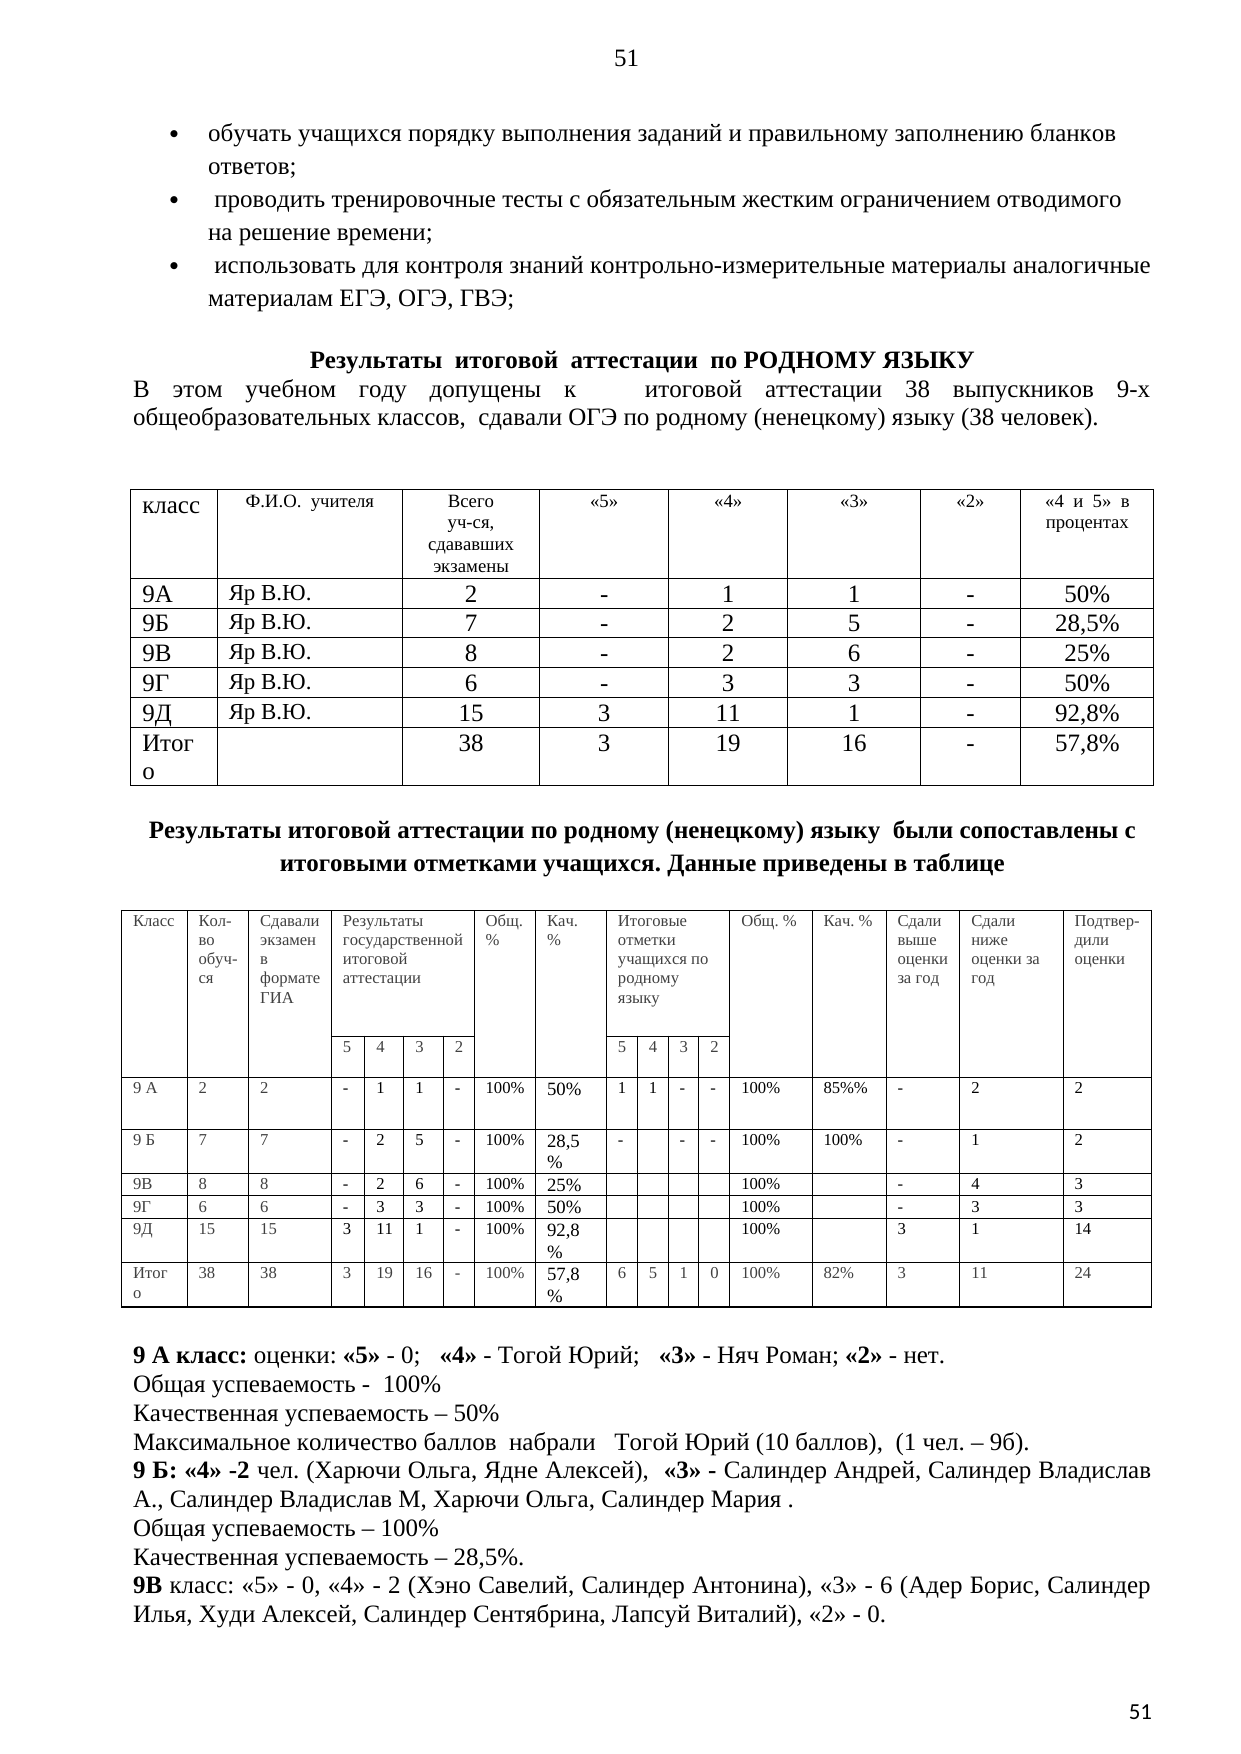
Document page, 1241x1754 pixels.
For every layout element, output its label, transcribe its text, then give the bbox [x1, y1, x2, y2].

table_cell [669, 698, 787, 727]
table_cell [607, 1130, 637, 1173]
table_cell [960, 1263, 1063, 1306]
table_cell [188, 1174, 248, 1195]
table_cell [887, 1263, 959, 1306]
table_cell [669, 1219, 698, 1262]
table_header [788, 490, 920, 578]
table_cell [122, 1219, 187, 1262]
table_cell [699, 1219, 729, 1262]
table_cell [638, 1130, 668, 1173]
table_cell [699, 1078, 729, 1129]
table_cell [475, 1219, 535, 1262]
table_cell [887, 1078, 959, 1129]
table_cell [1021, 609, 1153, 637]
text Общая успеваемость – 100% [133, 1513, 1152, 1542]
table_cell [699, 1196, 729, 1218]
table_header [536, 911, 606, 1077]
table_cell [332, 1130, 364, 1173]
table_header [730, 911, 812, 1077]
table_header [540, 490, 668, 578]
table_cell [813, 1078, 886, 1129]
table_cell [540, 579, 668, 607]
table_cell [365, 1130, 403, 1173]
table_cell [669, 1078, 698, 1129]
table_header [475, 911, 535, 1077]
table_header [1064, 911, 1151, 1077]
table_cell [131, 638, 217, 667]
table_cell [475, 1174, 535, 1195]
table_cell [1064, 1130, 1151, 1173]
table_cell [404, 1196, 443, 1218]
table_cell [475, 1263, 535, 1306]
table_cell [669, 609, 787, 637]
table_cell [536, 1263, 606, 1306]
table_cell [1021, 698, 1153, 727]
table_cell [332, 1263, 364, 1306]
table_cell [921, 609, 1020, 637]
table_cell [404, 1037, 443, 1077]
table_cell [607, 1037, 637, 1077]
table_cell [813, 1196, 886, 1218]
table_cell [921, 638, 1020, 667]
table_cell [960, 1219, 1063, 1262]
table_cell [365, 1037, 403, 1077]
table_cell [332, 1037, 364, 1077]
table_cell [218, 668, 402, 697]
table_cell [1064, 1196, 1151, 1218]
text Результаты итоговой аттестации по родному (ненецкому) языку были сопоставлены с итоговыми отметками учащихся. Данные приведены в таблице [133, 815, 1152, 877]
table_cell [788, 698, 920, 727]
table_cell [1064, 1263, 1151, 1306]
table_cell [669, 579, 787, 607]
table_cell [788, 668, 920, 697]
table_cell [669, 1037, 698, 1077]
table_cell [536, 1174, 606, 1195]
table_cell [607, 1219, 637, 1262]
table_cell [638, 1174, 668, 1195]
text Качественная успеваемость – 50% [133, 1398, 1152, 1427]
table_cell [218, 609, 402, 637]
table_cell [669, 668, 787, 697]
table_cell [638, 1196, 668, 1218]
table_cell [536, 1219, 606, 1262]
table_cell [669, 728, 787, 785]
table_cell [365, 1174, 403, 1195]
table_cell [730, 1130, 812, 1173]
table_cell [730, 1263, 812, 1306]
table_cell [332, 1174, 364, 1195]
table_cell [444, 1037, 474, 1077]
text Общая успеваемость - 100% [133, 1369, 1152, 1398]
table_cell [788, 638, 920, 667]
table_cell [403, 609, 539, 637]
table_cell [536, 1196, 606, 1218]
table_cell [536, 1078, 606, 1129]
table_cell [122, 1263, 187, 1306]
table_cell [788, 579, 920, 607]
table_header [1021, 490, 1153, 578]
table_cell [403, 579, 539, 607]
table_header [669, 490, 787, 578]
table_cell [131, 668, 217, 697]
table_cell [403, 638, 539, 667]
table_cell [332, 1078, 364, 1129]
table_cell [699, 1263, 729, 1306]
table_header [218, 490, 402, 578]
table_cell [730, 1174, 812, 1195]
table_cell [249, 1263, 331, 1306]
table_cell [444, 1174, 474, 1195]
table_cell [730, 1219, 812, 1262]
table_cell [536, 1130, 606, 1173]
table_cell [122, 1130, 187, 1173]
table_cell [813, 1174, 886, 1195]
text Качественная успеваемость – 28,5%. [133, 1542, 1152, 1570]
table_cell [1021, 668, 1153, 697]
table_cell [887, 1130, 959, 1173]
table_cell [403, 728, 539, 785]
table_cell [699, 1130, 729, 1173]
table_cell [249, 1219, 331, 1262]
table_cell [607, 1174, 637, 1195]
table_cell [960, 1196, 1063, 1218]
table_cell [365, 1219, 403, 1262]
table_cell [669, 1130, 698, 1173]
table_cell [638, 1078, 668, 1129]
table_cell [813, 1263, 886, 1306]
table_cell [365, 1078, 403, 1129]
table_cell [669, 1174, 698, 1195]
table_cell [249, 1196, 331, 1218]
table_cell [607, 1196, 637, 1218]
text В этом учебном году допущены к итоговой аттестации 38 выпускников 9-х общеобразовательных классов, сдавали ОГЭ по родному (ненецкому) языку (38 человек). [133, 374, 1152, 431]
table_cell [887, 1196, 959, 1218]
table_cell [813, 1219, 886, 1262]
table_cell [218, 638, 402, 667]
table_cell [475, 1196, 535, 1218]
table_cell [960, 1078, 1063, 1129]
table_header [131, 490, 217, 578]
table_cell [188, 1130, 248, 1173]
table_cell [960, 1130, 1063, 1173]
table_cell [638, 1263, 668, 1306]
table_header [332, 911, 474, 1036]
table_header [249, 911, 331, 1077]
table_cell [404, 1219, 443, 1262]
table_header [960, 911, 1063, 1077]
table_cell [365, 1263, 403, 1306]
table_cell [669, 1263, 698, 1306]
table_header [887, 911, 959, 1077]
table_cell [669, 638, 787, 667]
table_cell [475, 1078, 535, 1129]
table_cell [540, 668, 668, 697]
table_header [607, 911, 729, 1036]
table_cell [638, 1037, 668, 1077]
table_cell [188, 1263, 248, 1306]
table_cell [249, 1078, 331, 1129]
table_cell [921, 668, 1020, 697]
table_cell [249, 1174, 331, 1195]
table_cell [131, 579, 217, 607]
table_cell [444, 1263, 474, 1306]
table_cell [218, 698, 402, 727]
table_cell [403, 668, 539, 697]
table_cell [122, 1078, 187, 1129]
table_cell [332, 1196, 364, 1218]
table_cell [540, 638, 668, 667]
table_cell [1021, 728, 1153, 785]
list обучать учащихся порядку выполнения заданий и правильному заполнению бланков ответов; [170, 118, 1152, 180]
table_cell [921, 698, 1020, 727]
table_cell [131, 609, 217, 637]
list проводить тренировочные тесты с обязательным жестким ограничением отводимого на решение времени; [170, 184, 1152, 246]
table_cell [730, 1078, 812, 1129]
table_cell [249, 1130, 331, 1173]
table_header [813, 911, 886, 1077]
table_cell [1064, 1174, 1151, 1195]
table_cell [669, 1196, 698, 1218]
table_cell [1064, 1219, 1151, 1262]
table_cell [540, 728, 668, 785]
text 9 А класс: оценки: «5» - 0; «4» - Тогой Юрий; «3» - Няч Роман; «2» - нет. [133, 1340, 1152, 1369]
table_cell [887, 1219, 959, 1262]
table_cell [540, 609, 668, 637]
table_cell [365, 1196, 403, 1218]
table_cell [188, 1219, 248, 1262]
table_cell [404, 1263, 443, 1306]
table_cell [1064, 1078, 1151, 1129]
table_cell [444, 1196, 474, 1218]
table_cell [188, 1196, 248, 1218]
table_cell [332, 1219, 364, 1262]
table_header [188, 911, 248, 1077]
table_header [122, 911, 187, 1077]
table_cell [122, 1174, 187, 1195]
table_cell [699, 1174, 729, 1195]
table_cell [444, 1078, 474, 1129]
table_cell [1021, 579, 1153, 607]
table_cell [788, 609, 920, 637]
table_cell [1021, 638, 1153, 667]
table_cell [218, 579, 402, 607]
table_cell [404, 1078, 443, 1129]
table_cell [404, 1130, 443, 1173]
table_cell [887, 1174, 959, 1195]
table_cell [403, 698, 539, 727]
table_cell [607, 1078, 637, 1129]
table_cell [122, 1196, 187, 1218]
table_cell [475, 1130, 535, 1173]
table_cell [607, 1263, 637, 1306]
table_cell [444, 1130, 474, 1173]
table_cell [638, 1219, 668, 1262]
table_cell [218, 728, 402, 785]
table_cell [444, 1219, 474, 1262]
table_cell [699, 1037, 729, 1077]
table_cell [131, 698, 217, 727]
list использовать для контроля знаний контрольно-измерительные материалы аналогичные материалам ЕГЭ, ОГЭ, ГВЭ; [170, 250, 1152, 312]
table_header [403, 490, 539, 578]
text 9В класс: «5» - 0, «4» - 2 (Хэно Савелий, Салиндер Антонина), «3» - 6 (Адер Борис, Салиндер Илья, Худи Алексей, Салиндер Сентябрина, Лапсуй Виталий), «2» - 0. [133, 1570, 1152, 1628]
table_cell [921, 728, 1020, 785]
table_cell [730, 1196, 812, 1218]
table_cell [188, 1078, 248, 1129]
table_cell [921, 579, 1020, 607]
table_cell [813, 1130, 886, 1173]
text Максимальное количество баллов набрали Тогой Юрий (10 баллов), (1 чел. – 9б). [133, 1427, 1152, 1455]
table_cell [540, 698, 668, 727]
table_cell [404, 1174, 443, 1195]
text Результаты итоговой аттестации по РОДНОМУ ЯЗЫКУ [133, 345, 1152, 374]
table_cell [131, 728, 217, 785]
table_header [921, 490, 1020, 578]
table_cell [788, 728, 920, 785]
text 9 Б: «4» -2 чел. (Харючи Ольга, Ядне Алексей), «3» - Салиндер Андрей, Салиндер Владислав А., Салиндер Владислав М, Харючи Ольга, Салиндер Мария . [133, 1455, 1152, 1513]
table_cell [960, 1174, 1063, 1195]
